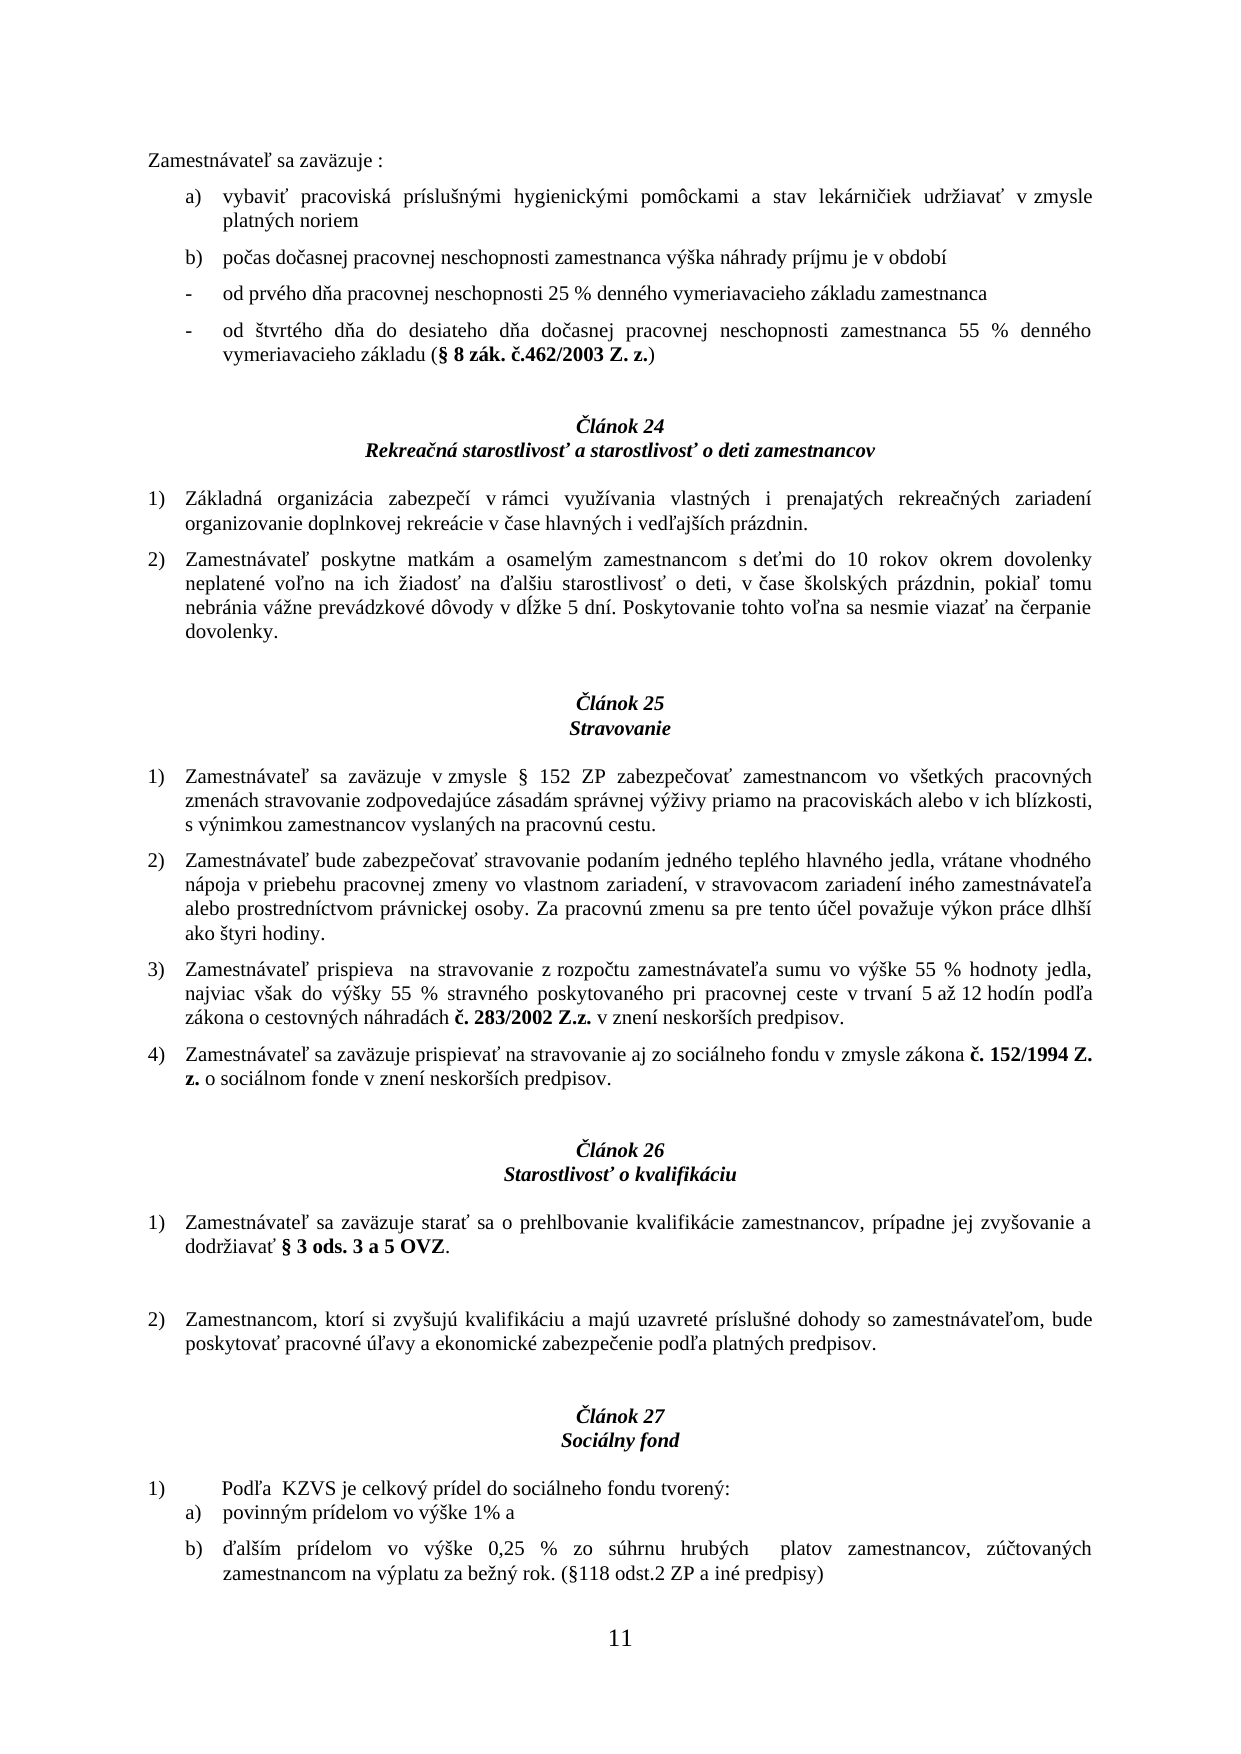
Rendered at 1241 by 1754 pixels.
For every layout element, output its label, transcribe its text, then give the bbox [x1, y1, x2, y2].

list od prvého dňa pracovnej neschopnosti 25 % denného vymeriavacieho základu zamestnanca [185, 281, 1093, 305]
list Zamestnávateľ sa zaväzuje v zmysle § 152 ZP zabezpečovať zamestnancom vo všetkých pracovných zmenách stravovanie zodpovedajúce zásadám správnej výživy priamo na pracoviskách alebo v ich blízkosti, s výnimkou zamestnancov vyslaných na pracovnú cestu. [147, 763, 1093, 836]
list Základná organizácia zabezpečí v rámci využívania vlastných i prenajatých rekreačných zariadení organizovanie doplnkovej rekreácie v čase hlavných i vedľajších prázdnin. [148, 486, 1093, 534]
list od štvrtého dňa do desiateho dňa dočasnej pracovnej neschopnosti zamestnanca 55 % denného vymeriavacieho základu (§ 8 zák. č.462/2003 Z. z.) [185, 318, 1093, 366]
text Článok 24 [148, 414, 1093, 438]
list počas dočasnej pracovnej neschopnosti zamestnanca výška náhrady príjmu je v období [185, 245, 1093, 269]
list povinným prídelom vo výške 1% a [185, 1500, 1093, 1524]
text Článok 27 [148, 1403, 1093, 1428]
list Zamestnancom, ktorí si zvyšujú kvalifikáciu a majú uzavreté príslušné dohody so zamestnávateľom, bude poskytovať pracovné úľavy a ekonomické zabezpečenie podľa platných predpisov. [148, 1307, 1093, 1355]
text Rekreačná starostlivosť a starostlivosť o deti zamestnancov [148, 438, 1093, 462]
text Starostlivosť o kvalifikáciu [148, 1162, 1093, 1186]
list ďalším prídelom vo výške 0,25 % zo súhrnu hrubých platov zamestnancov, zúčtovaných zamestnancom na výplatu za bežný rok. (§118 odst.2 ZP a iné predpisy) [185, 1536, 1093, 1584]
text Článok 25 [148, 691, 1093, 715]
text Stravovanie [148, 715, 1093, 739]
list Podľa KZVS je celkový prídel do sociálneho fondu tvorený: [148, 1476, 1093, 1500]
list vybaviť pracoviská príslušnými hygienickými pomôckami a stav lekárničiek udržiavať v zmysle platných noriem [185, 184, 1093, 232]
list Zamestnávateľ prispieva na stravovanie z rozpočtu zamestnávateľa sumu vo výške 55 % hodnoty jedla, najviac však do výšky 55 % stravného poskytovaného pri pracovnej ceste v trvaní 5 až 12 hodín podľa zákona o cestovných náhradách č. 283/2002 Z.z. v znení neskorších predpisov. [147, 957, 1093, 1029]
list Zamestnávateľ sa zaväzuje prispievať na stravovanie aj zo sociálneho fondu v zmysle zákona č. 152/1994 Z. z. o sociálnom fonde v znení neskorších predpisov. [148, 1042, 1093, 1090]
list Zamestnávateľ bude zabezpečovať stravovanie podaním jedného teplého hlavného jedla, vrátane vhodného nápoja v priebehu pracovnej zmeny vo vlastnom zariadení, v stravovacom zariadení iného zamestnávateľa alebo prostredníctvom právnickej osoby. Za pracovnú zmenu sa pre tento účel považuje výkon práce dlhší ako štyri hodiny. [147, 848, 1093, 944]
list Zamestnávateľ poskytne matkám a osamelým zamestnancom s deťmi do 10 rokov okrem dovolenky neplatené voľno na ich žiadosť na ďalšiu starostlivosť o deti, v čase školských prázdnin, pokiaľ tomu nebránia vážne prevádzkové dôvody v dĺžke 5 dní. Poskytovanie tohto voľna sa nesmie viazať na čerpanie dovolenky. [148, 547, 1093, 643]
text Zamestnávateľ sa zaväzuje : [148, 148, 1093, 172]
list Zamestnávateľ sa zaväzuje starať sa o prehlbovanie kvalifikácie zamestnancov, prípadne jej zvyšovanie a dodržiavať § 3 ods. 3 a 5 OVZ. [148, 1210, 1093, 1258]
text Sociálny fond [148, 1428, 1093, 1452]
text Článok 26 [148, 1138, 1093, 1162]
